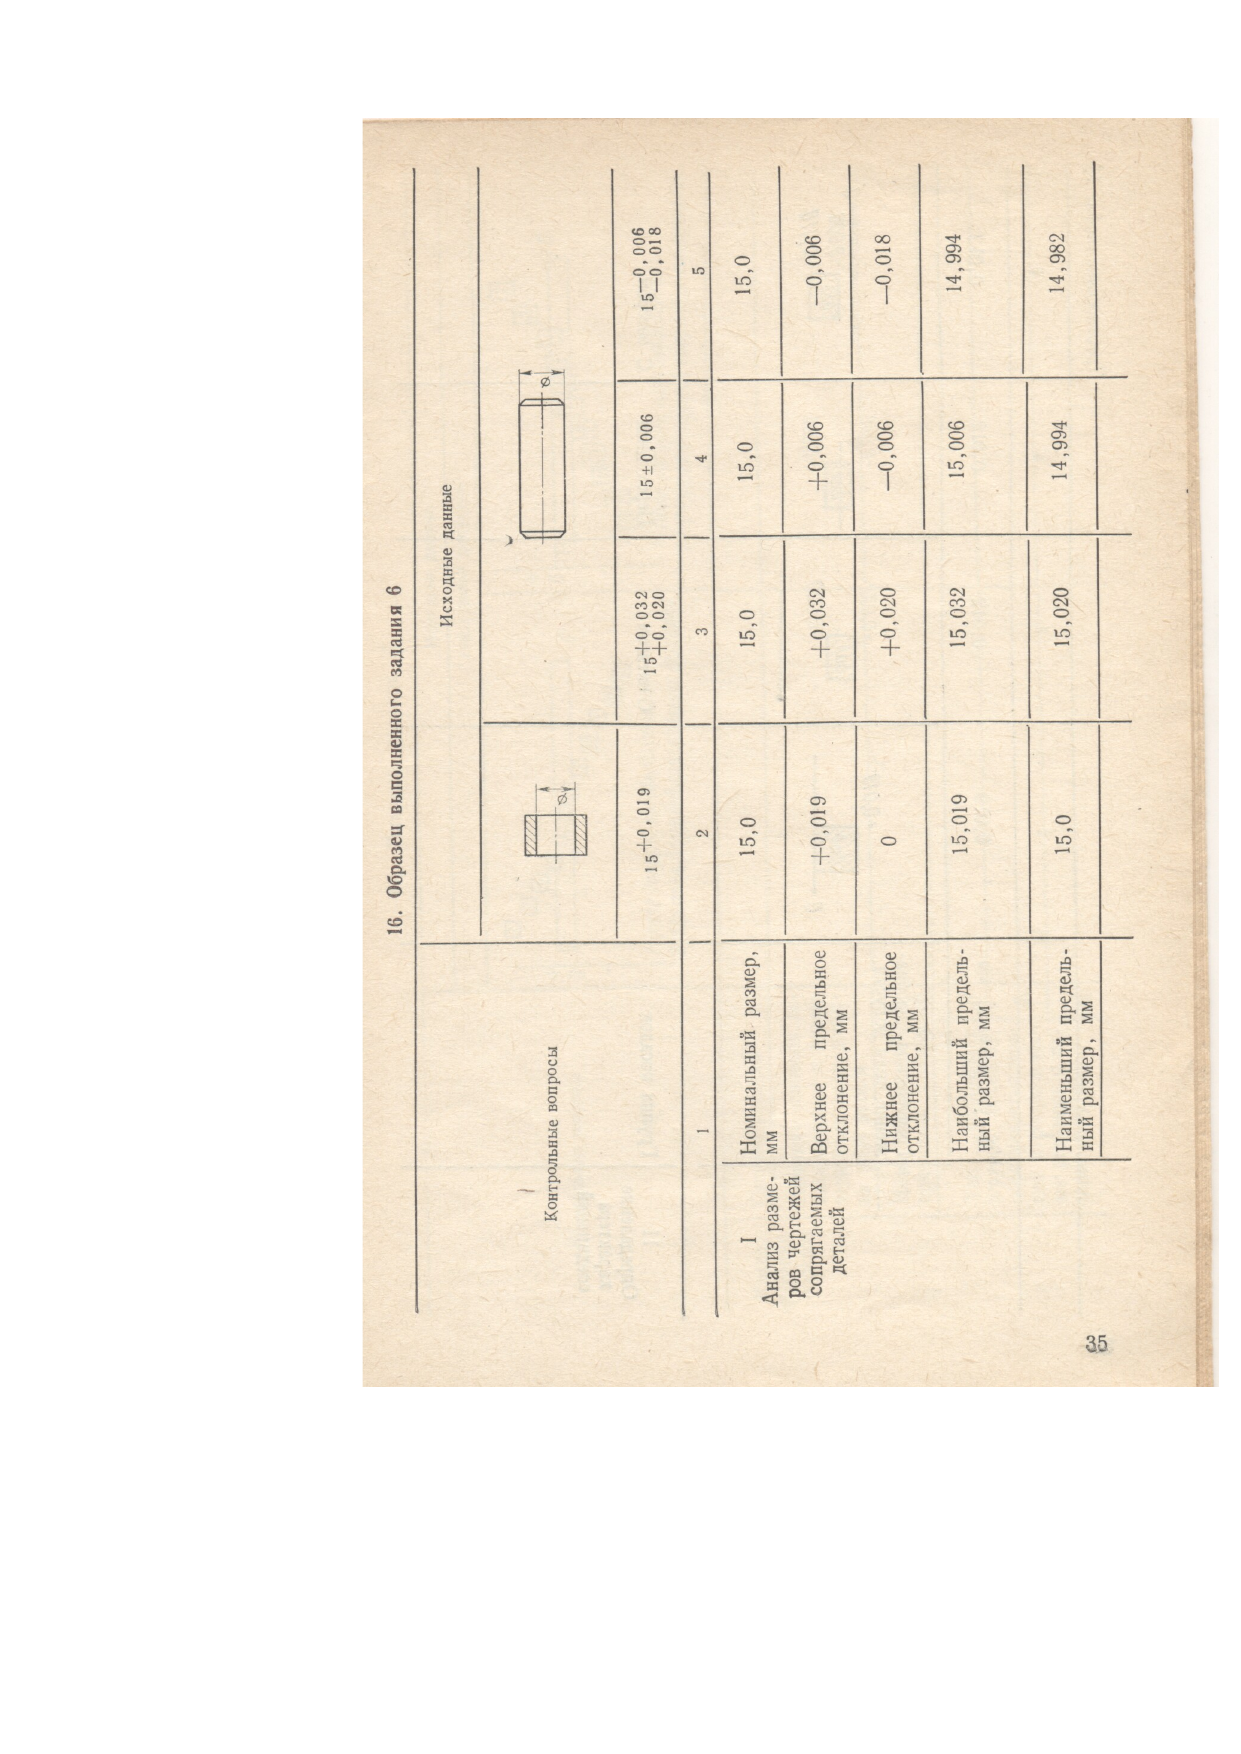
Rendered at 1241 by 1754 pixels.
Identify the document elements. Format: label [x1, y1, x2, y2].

picture [362, 118, 1219, 1387]
